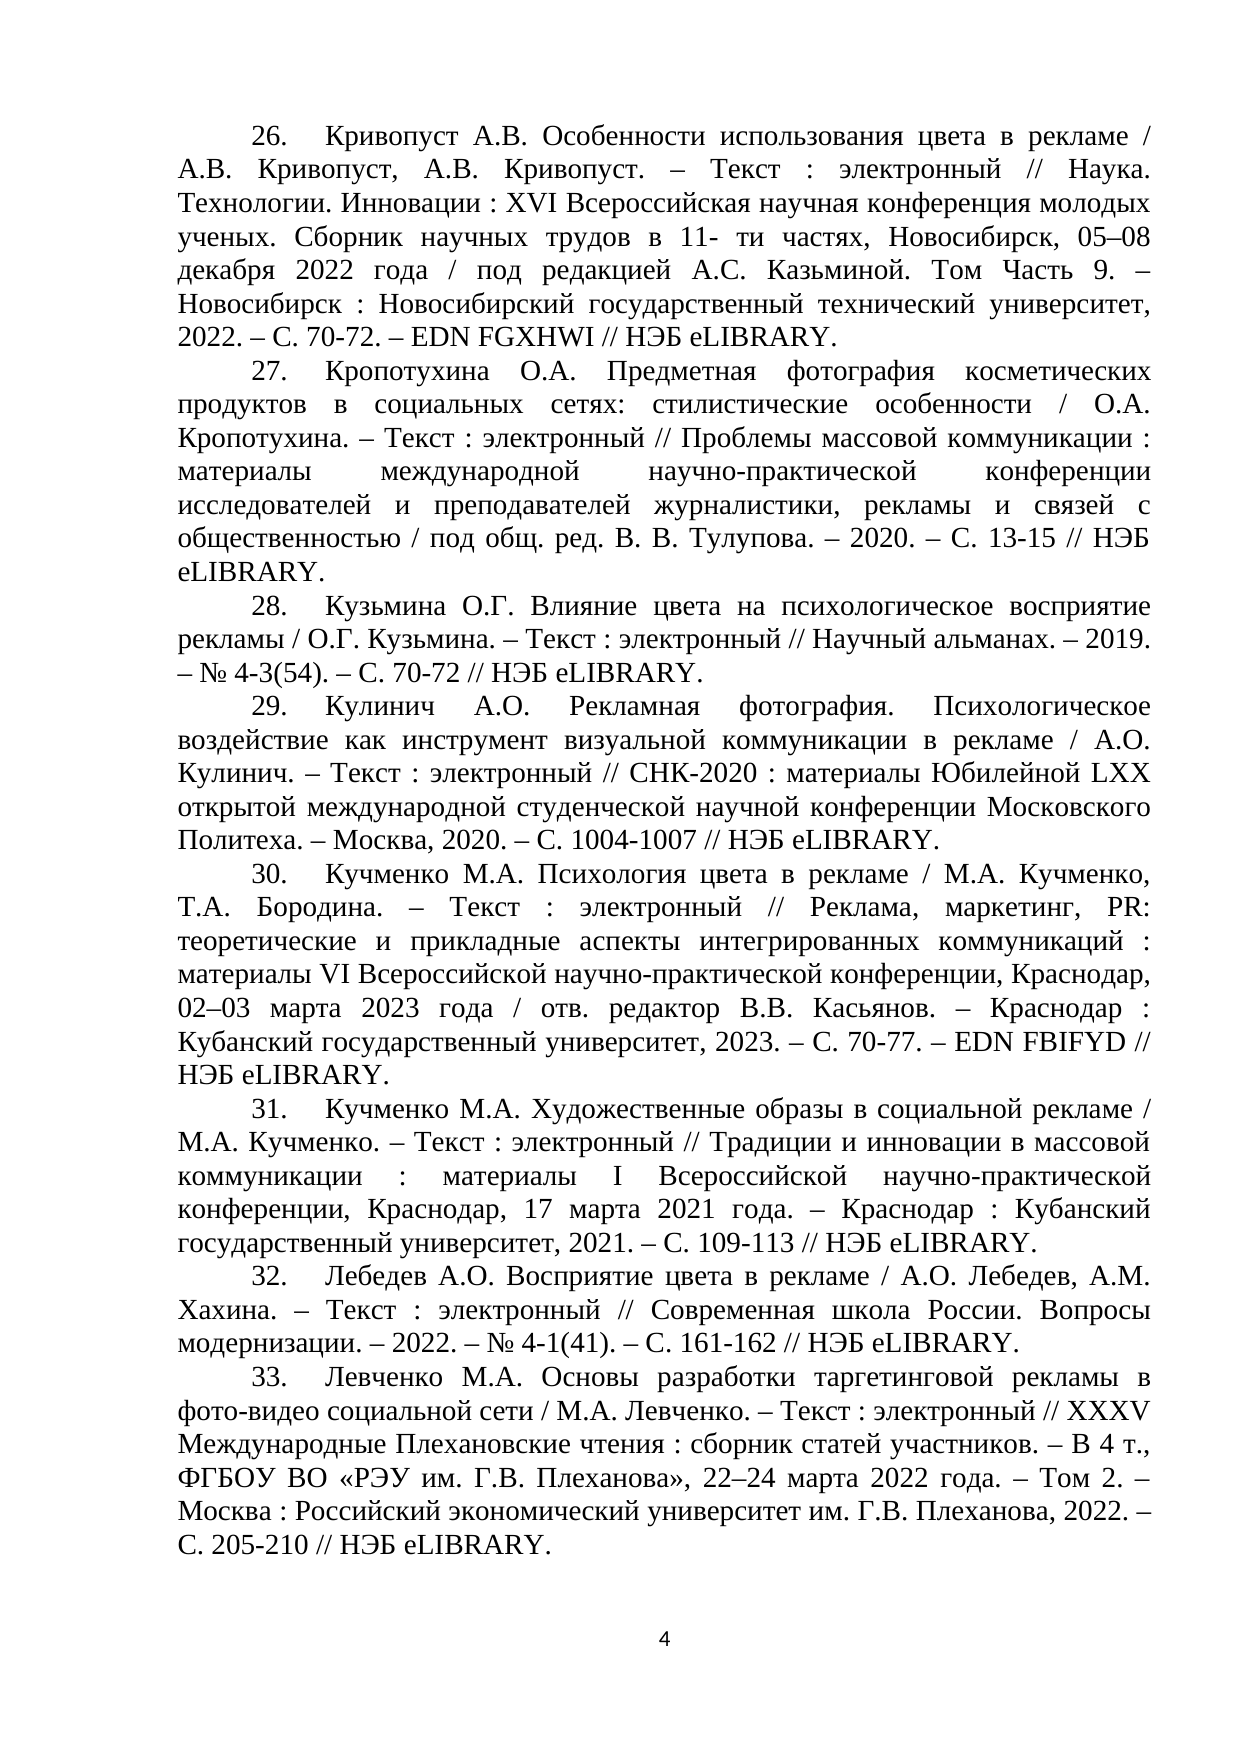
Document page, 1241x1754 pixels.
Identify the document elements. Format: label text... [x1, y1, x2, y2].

list Кучменко М.А. Психология цвета в рекламе / М.А. Кучменко, Т.А. Бородина. – Текст : электронный // Реклама, маркетинг, PR: теоретические и прикладные аспекты интегрированных коммуникаций : материалы VI Всероссийской научно-практической конференции, Краснодар, 02–03 марта 2023 года / отв. редактор В.В. Касьянов. – Краснодар : Кубанский государственный университет, 2023. – С. 70-77. – EDN FBIFYD // НЭБ eLIBRARY. [177, 856, 1152, 1091]
list Кузьмина О.Г. Влияние цвета на психологическое восприятие рекламы / О.Г. Кузьмина. – Текст : электронный // Научный альманах. – 2019. – № 4-3(54). – С. 70-72 // НЭБ eLIBRARY. [177, 588, 1152, 688]
list Кривопуст А.В. Особенности использования цвета в рекламе / А.В. Кривопуст, А.В. Кривопуст. – Текст : электронный // Наука. Технологии. Инновации : XVI Всероссийская научная конференция молодых ученых. Сборник научных трудов в 11- ти частях, Новосибирск, 05–08 декабря 2022 года / под редакцией А.С. Казьминой. Том Часть 9. – Новосибирск : Новосибирский государственный технический университет, 2022. – С. 70-72. – EDN FGXHWI // НЭБ eLIBRARY. [177, 118, 1152, 353]
list Лебедев А.О. Восприятие цвета в рекламе / А.О. Лебедев, А.М. Хахина. – Текст : электронный // Современная школа России. Вопросы модернизации. – 2022. – № 4-1(41). – С. 161-162 // НЭБ eLIBRARY. [177, 1258, 1152, 1359]
list Кропотухина О.А. Предметная фотография косметических продуктов в социальных сетях: стилистические особенности / О.А. Кропотухина. – Текст : электронный // Проблемы массовой коммуникации : материалы международной научно-практической конференции исследователей и преподавателей журналистики, рекламы и связей с общественностью / под общ. ред. В. В. Тулупова. – 2020. – С. 13-15 // НЭБ eLIBRARY. [177, 353, 1152, 588]
list Левченко М.А. Основы разработки таргетинговой рекламы в фото-видео социальной сети / М.А. Левченко. – Текст : электронный // XXXV Международные Плехановские чтения : сборник статей участников. – В 4 т., ФГБОУ ВО «РЭУ им. Г.В. Плеханова», 22–24 марта 2022 года. – Том 2. – Москва : Российский экономический университет им. Г.В. Плеханова, 2022. – С. 205-210 // НЭБ eLIBRARY. [177, 1359, 1152, 1560]
list Кучменко М.А. Художественные образы в социальной рекламе / М.А. Кучменко. – Текст : электронный // Традиции и инновации в массовой коммуникации : материалы I Всероссийской научно-практической конференции, Краснодар, 17 марта 2021 года. – Краснодар : Кубанский государственный университет, 2021. – С. 109-113 // НЭБ eLIBRARY. [177, 1091, 1152, 1258]
list Кулинич А.О. Рекламная фотография. Психологическое воздействие как инструмент визуальной коммуникации в рекламе / А.О. Кулинич. – Текст : электронный // СНК-2020 : материалы Юбилейной LXX открытой международной студенческой научной конференции Московского Политеха. – Москва, 2020. – С. 1004-1007 // НЭБ eLIBRARY. [177, 688, 1152, 856]
